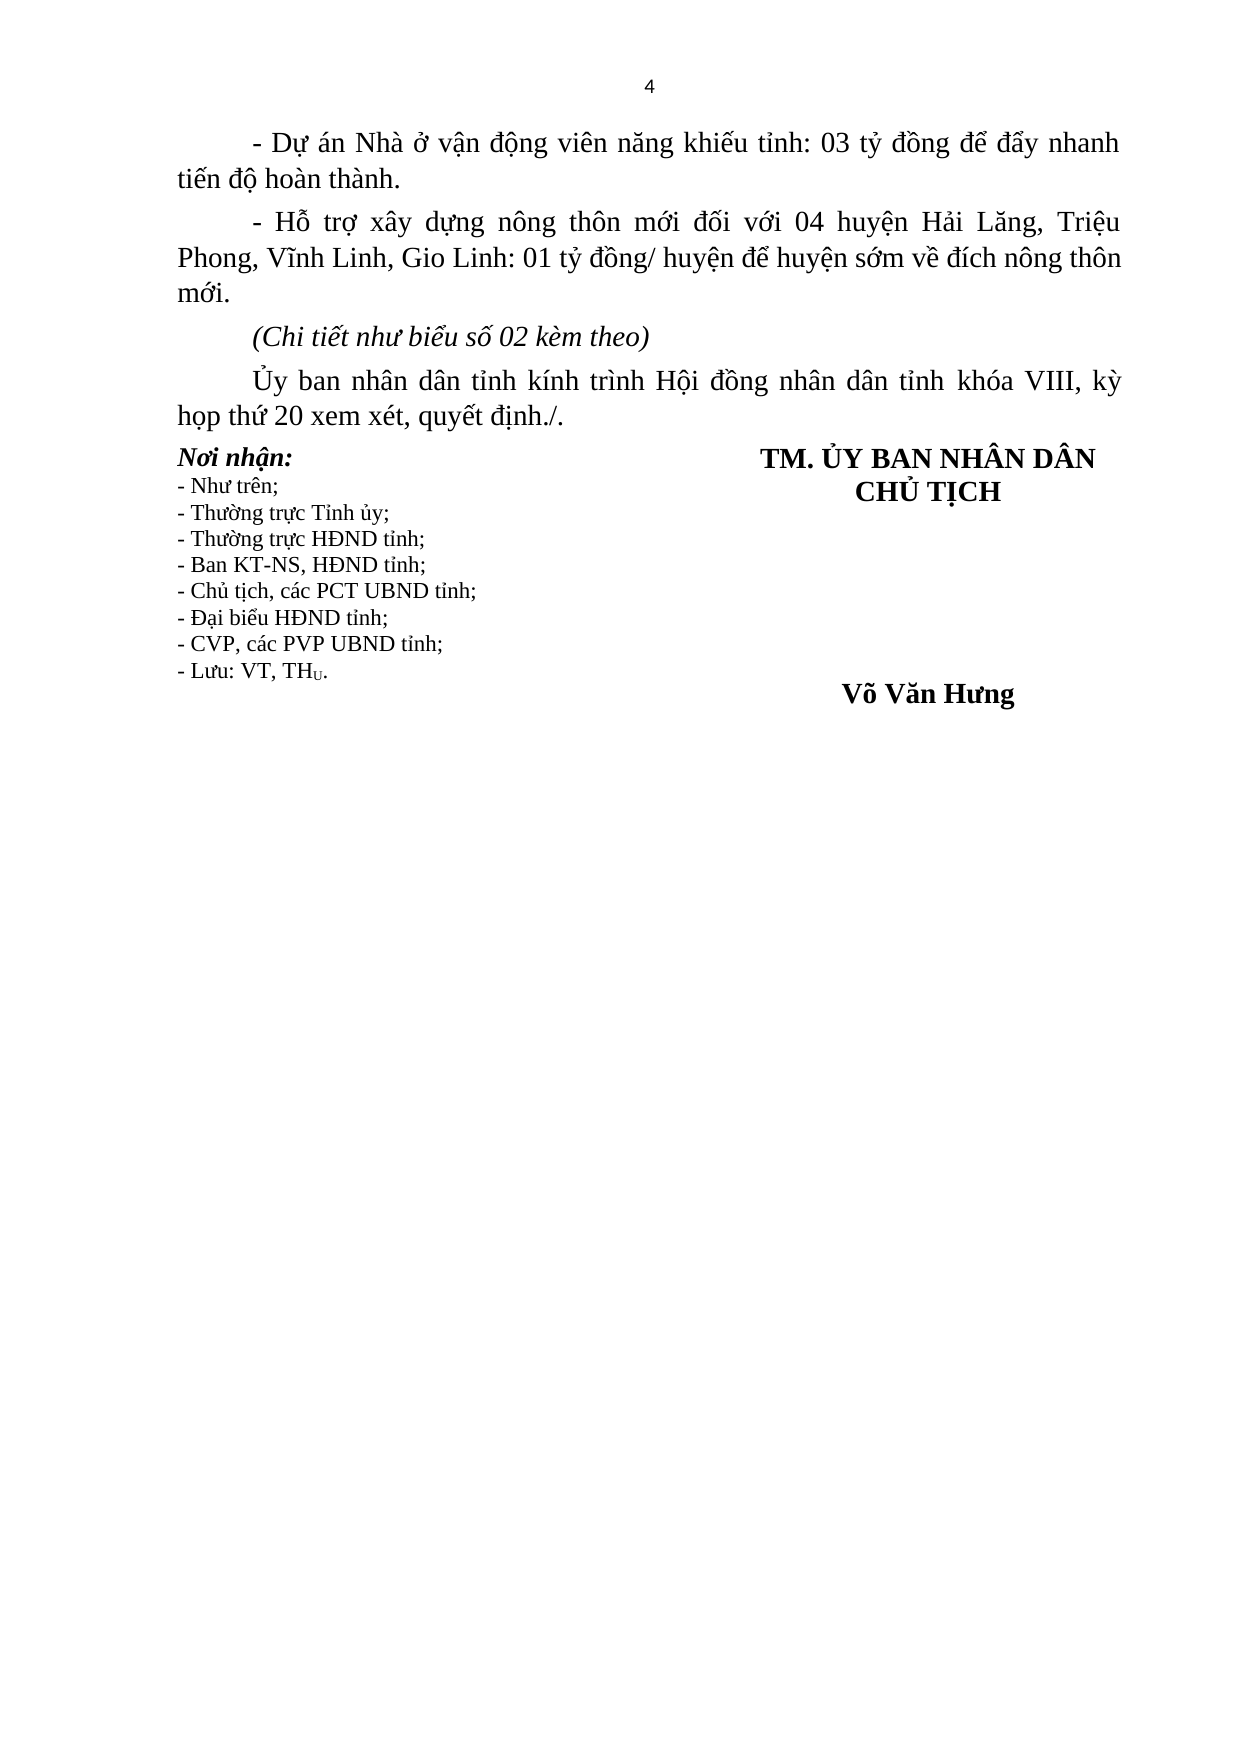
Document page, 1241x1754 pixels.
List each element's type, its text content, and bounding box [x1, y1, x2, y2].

text - Hỗ trợ xây dựng nông thôn mới đối với 04 huyện Hải Lăng, Triệu Phong, Vĩnh Linh, Gio Linh: 01 tỷ đồng/ huyện để huyện sớm về đích nông thôn mới. [177, 203, 1122, 310]
table_header TM. ỦY BAN NHÂN DÂN CHỦ TỊCH Võ Văn Hưng [723, 441, 1133, 731]
text - Dự án Nhà ở vận động viên năng khiếu tỉnh: 03 tỷ đồng để đẩy nhanh tiến độ hoàn thành. [177, 124, 1122, 195]
table_header Nơi nhận: - Như trên; - Thường trực Tỉnh ủy; - Thường trực HĐND tỉnh; - Ban KT-NS, HĐND tỉnh; - Chủ tịch, các PCT UBND tỉnh; - Đại biểu HĐND tỉnh; - CVP, các PVP UBND tỉnh; - Lưu: VT, THU. [166, 441, 723, 731]
text (Chi tiết như biểu số 02 kèm theo) [177, 318, 1122, 353]
text Ủy ban nhân dân tỉnh kính trình Hội đồng nhân dân tỉnh khóa VIII, kỳ họp thứ 20 xem xét, quyết định./. [177, 362, 1122, 433]
